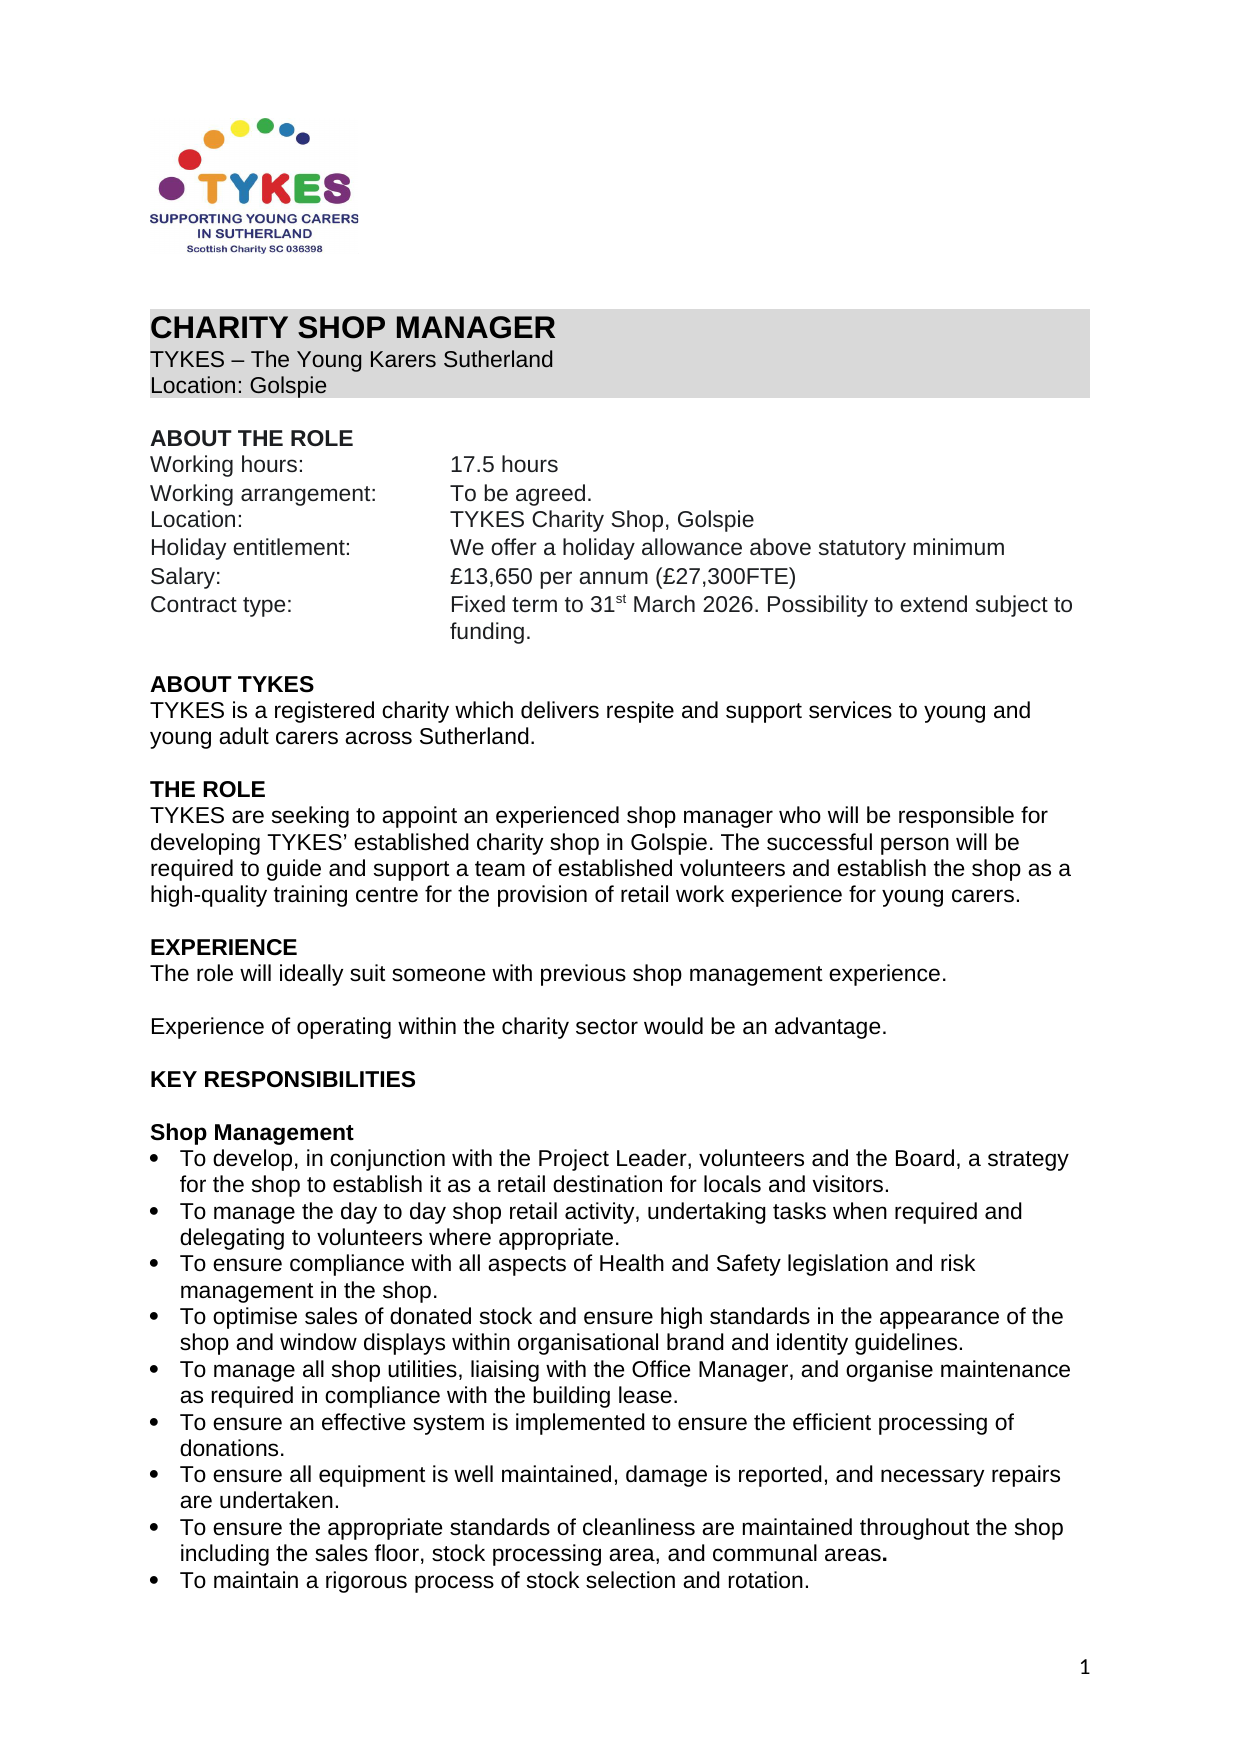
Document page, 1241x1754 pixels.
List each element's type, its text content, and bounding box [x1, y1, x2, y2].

text Location: Golspie [150, 372, 1090, 398]
text Contract type: Fixed term to 31st March 2026. Possibility to extend subject to funding. [150, 591, 1090, 644]
text Working hours: 17.5 hours [150, 451, 1090, 477]
text Salary: £13,650 per annum (£27,300FTE) [150, 563, 1090, 589]
text ABOUT TYKES [150, 671, 1090, 697]
list To ensure compliance with all aspects of Health and Safety legislation and risk management in the shop. [150, 1250, 1090, 1303]
text CHARITY SHOP MANAGER [150, 309, 1090, 346]
text THE ROLE [150, 776, 1090, 802]
text EXPERIENCE [150, 934, 1090, 960]
list To manage the day to day shop retail activity, undertaking tasks when required and delegating to volunteers where appropriate. [150, 1198, 1090, 1250]
picture [150, 118, 359, 254]
text Experience of operating within the charity sector would be an advantage. [150, 1013, 1090, 1039]
list To ensure an effective system is implemented to ensure the efficient processing of donations. [150, 1408, 1090, 1461]
list To develop, in conjunction with the Project Leader, volunteers and the Board, a strategy for the shop to establish it as a retail destination for locals and visitors. [150, 1145, 1090, 1198]
text TYKES is a registered charity which delivers respite and support services to young and young adult carers across Sutherland. [150, 697, 1090, 749]
list To ensure all equipment is well maintained, damage is reported, and necessary repairs are undertaken. [150, 1461, 1090, 1514]
text ABOUT THE ROLE [150, 424, 1090, 451]
text Shop Management [150, 1118, 1090, 1145]
list To maintain a rigorous process of stock selection and rotation. [150, 1567, 1090, 1593]
list To manage all shop utilities, liaising with the Office Manager, and organise maintenance as required in compliance with the building lease. [150, 1356, 1090, 1408]
text KEY RESPONSIBILITIES [150, 1066, 1090, 1092]
list To ensure the appropriate standards of cleanliness are maintained throughout the shop including the sales floor, stock processing area, and communal areas. [150, 1514, 1090, 1567]
text Working arrangement: To be agreed. [150, 479, 1090, 506]
list To optimise sales of donated stock and ensure high standards in the appearance of the shop and window displays within organisational brand and identity guidelines. [150, 1303, 1090, 1356]
text TYKES are seeking to appoint an experienced shop manager who will be responsible for developing TYKES’ established charity shop in Golspie. The successful person will be required to guide and support a team of established volunteers and establish the shop as a high-quality training centre for the provision of retail work experience for young carers. [150, 802, 1090, 908]
text TYKES – The Young Karers Sutherland [150, 346, 1090, 372]
text Holiday entitlement: We offer a holiday allowance above statutory minimum [150, 534, 1090, 561]
text The role will ideally suit someone with previous shop management experience. [150, 960, 1090, 987]
text Location: TYKES Charity Shop, Golspie [150, 506, 1090, 532]
